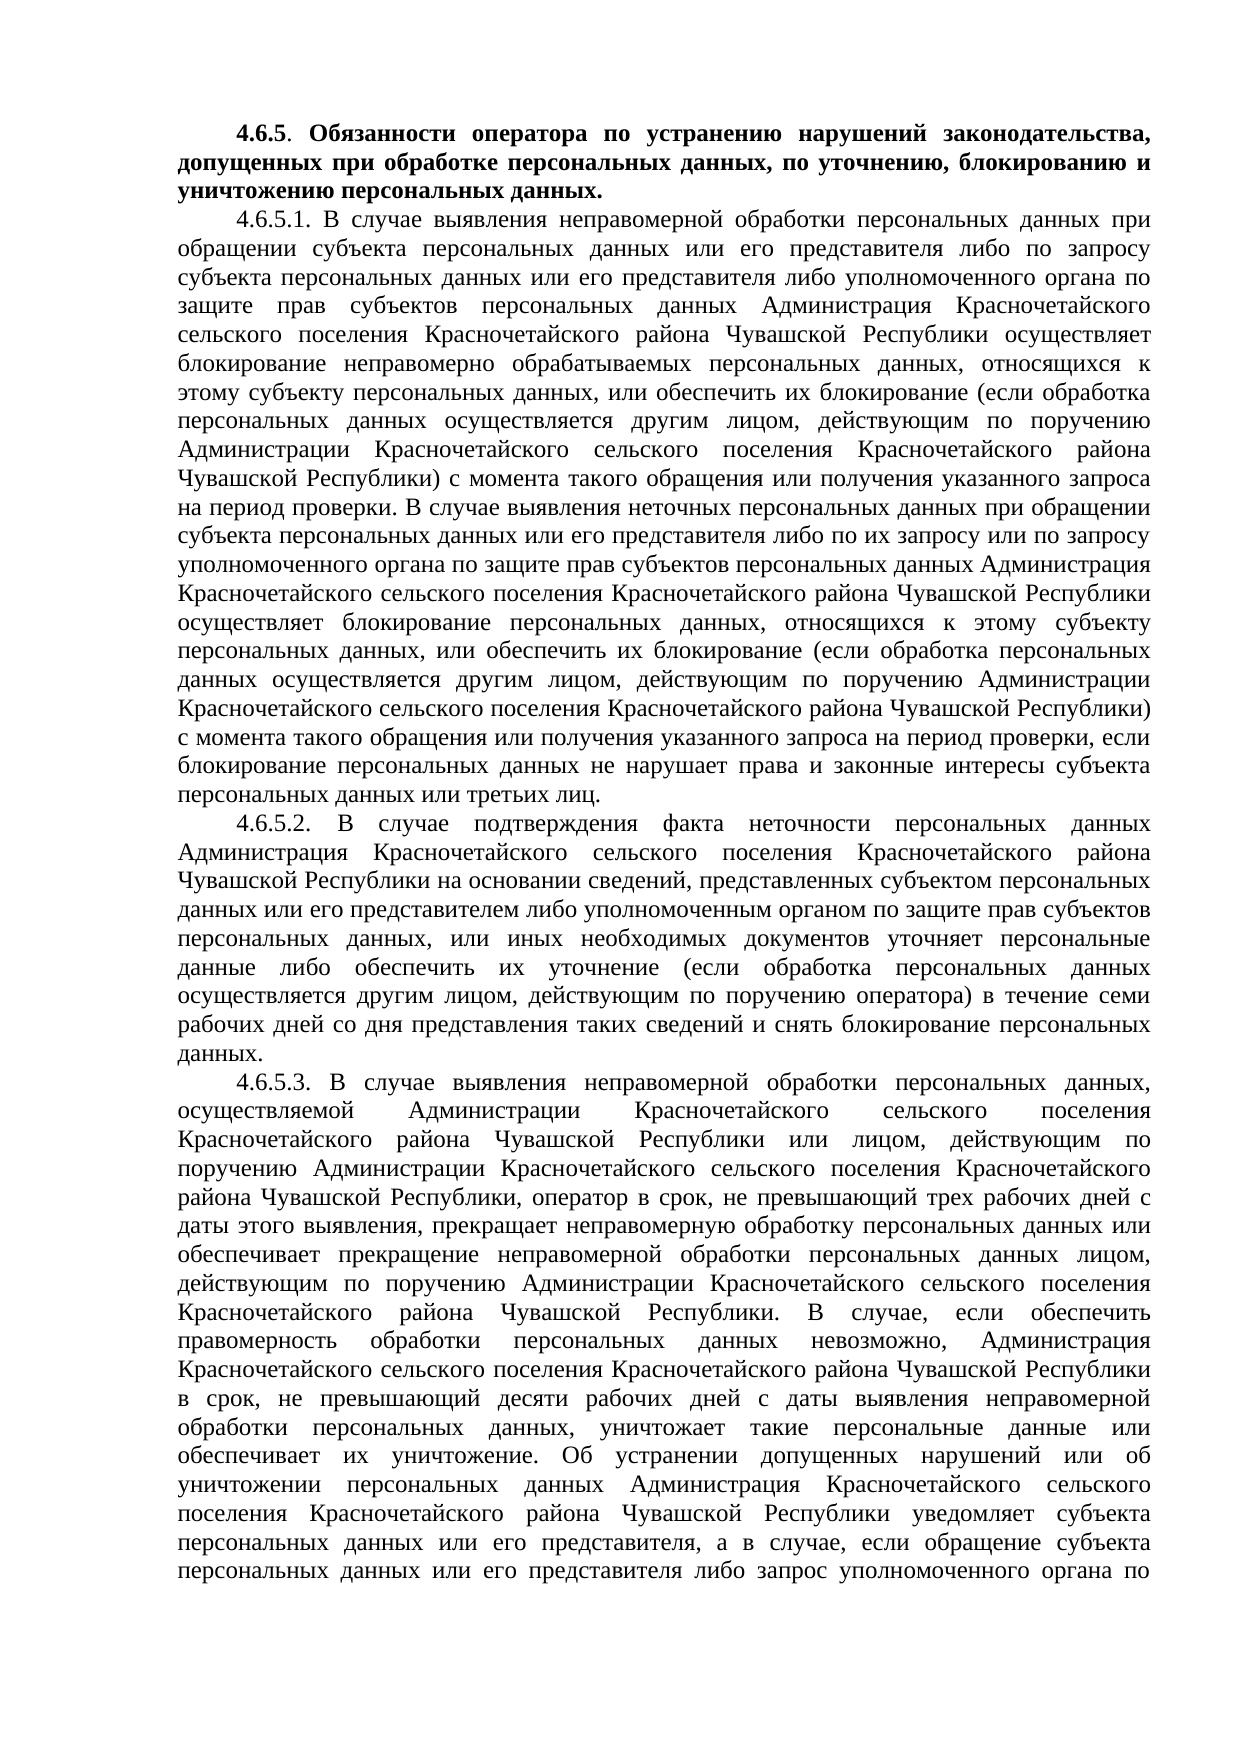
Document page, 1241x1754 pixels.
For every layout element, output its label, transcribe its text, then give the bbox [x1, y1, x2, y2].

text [177, 1067, 1152, 1584]
text 4.6.5.2. В случае подтверждения факта неточности персональных данных Администрация Красночетайского сельского поселения Красночетайского района Чувашской Республики на основании сведений, представленных субъектом персональных данных или его представителем либо уполномоченным органом по защите прав субъектов персональных данных, или иных необходимых документов уточняет персональные данные либо обеспечить их уточнение (если обработка персональных данных осуществляется другим лицом, действующим по поручению оператора) в течение семи рабочих дней со дня представления таких сведений и снять блокирование персональных данных. [177, 808, 1152, 1067]
text 4.6.5. Обязанности оператора по устранению нарушений законодательства, допущенных при обработке персональных данных, по уточнению, блокированию и уничтожению персональных данных. [177, 118, 1152, 204]
text 4.6.5.1. В случае выявления неправомерной обработки персональных данных при обращении субъекта персональных данных или его представителя либо по запросу субъекта персональных данных или его представителя либо уполномоченного органа по защите прав субъектов персональных данных Администрация Красночетайского сельского поселения Красночетайского района Чувашской Республики осуществляет блокирование неправомерно обрабатываемых персональных данных, относящихся к этому субъекту персональных данных, или обеспечить их блокирование (если обработка персональных данных осуществляется другим лицом, действующим по поручению Администрации Красночетайского сельского поселения Красночетайского района Чувашской Республики) с момента такого обращения или получения указанного запроса на период проверки. В случае выявления неточных персональных данных при обращении субъекта персональных данных или его представителя либо по их запросу или по запросу уполномоченного органа по защите прав субъектов персональных данных Администрация Красночетайского сельского поселения Красночетайского района Чувашской Республики осуществляет блокирование персональных данных, относящихся к этому субъекту персональных данных, или обеспечить их блокирование (если обработка персональных данных осуществляется другим лицом, действующим по поручению Администрации Красночетайского сельского поселения Красночетайского района Чувашской Республики) с момента такого обращения или получения указанного запроса на период проверки, если блокирование персональных данных не нарушает права и законные интересы субъекта персональных данных или третьих лиц. [177, 204, 1152, 808]
